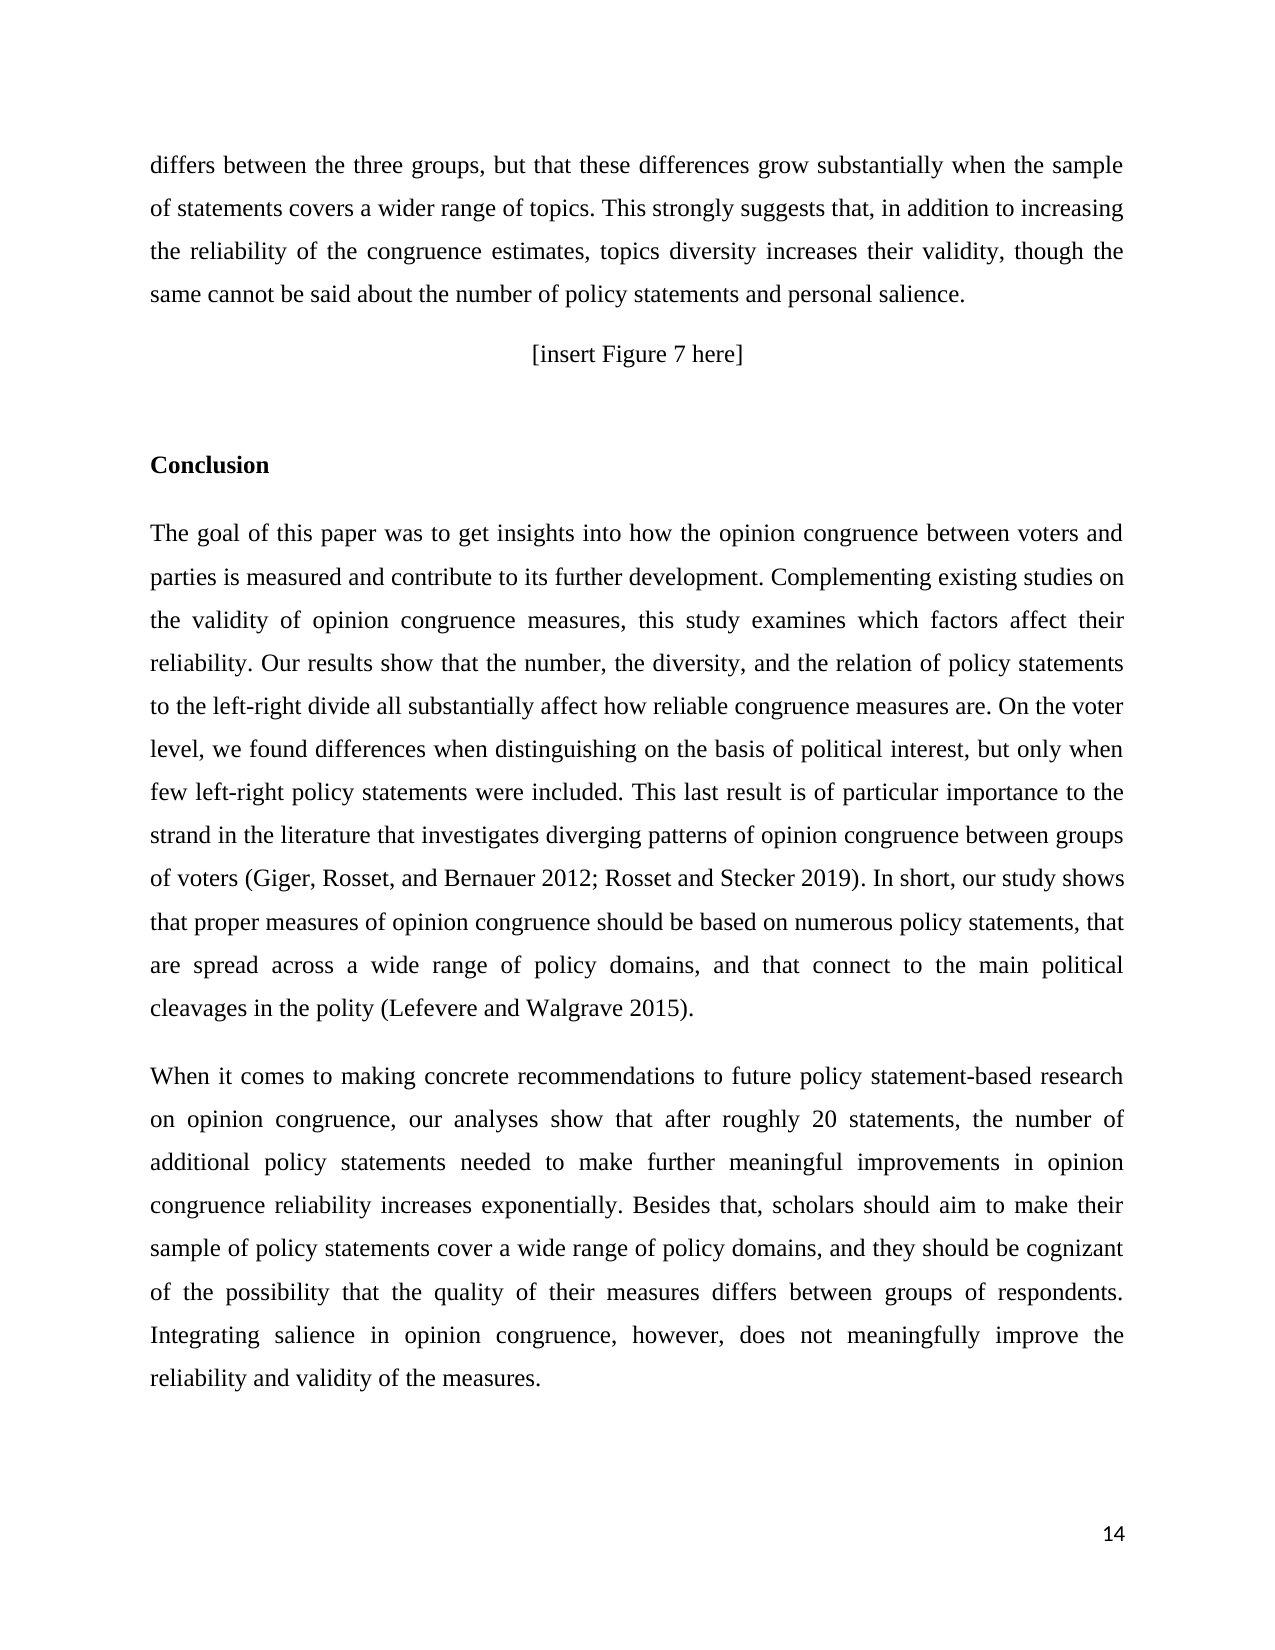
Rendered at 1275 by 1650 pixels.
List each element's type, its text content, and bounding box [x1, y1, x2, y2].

text When it comes to making concrete recommendations to future policy statement-based research on opinion congruence, our analyses show that after roughly 20 statements, the number of additional policy statements needed to make further meaningful improvements in opinion congruence reliability increases exponentially. Besides that, scholars should aim to make their sample of policy statements cover a wide range of policy domains, and they should be cognizant of the possibility that the quality of their measures differs between groups of respondents. Integrating salience in opinion congruence, however, does not meaningfully improve the reliability and validity of the measures. [150, 1061, 1125, 1392]
text [insert Figure 7 here] [150, 339, 1125, 368]
text Conclusion [150, 450, 1125, 479]
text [150, 150, 1125, 308]
text The goal of this paper was to get insights into how the opinion congruence between voters and parties is measured and contribute to its further development. Complementing existing studies on the validity of opinion congruence measures, this study examines which factors affect their reliability. Our results show that the number, the diversity, and the relation of policy statements to the left-right divide all substantially affect how reliable congruence measures are. On the voter level, we found differences when distinguishing on the basis of political interest, but only when few left-right policy statements were included. This last result is of particular importance to the strand in the literature that investigates diverging patterns of opinion congruence between groups of voters (Giger, Rosset, and Bernauer 2012; Rosset and Stecker 2019). In short, our study shows that proper measures of opinion congruence should be based on numerous policy statements, that are spread across a wide range of policy domains, and that connect to the main political cleavages in the polity (Lefevere and Walgrave 2015). [150, 518, 1125, 1022]
